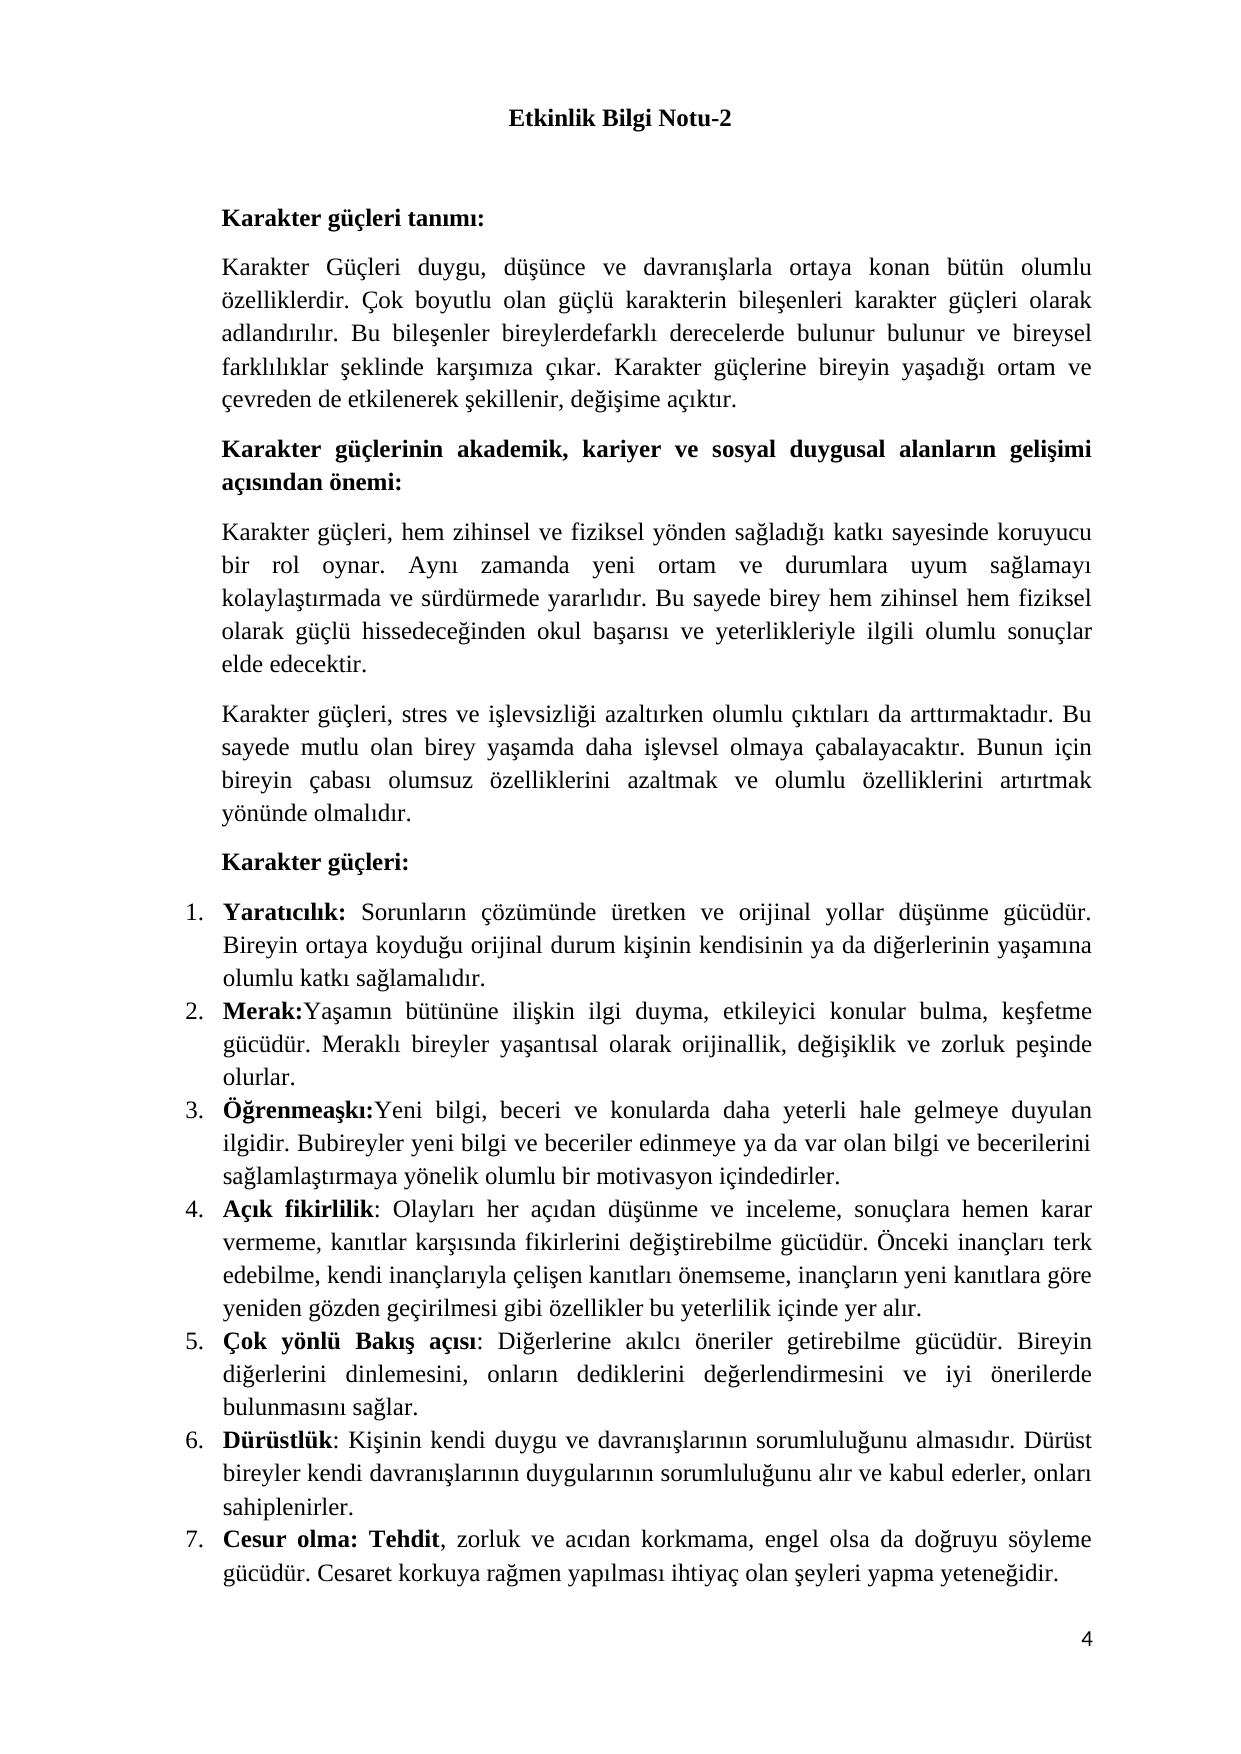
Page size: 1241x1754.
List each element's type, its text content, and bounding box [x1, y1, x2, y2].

text Karakter güçleri, hem zihinsel ve fiziksel yönden sağladığı katkı sayesinde koruyucu bir rol oynar. Aynı zamanda yeni ortam ve durumlara uyum sağlamayı kolaylaştırmada ve sürdürmede yararlıdır. Bu sayede birey hem zihinsel hem fiziksel olarak güçlü hissedeceğinden okul başarısı ve yeterlikleriyle ilgili olumlu sonuçlar elde edecektir. [221, 517, 1093, 678]
text Karakter Güçleri duygu, düşünce ve davranışlarla ortaya konan bütün olumlu özelliklerdir. Çok boyutlu olan güçlü karakterin bileşenleri karakter güçleri olarak adlandırılır. Bu bileşenler bireylerdefarklı derecelerde bulunur bulunur ve bireysel farklılıklar şeklinde karşımıza çıkar. Karakter güçlerine bireyin yaşadığı ortam ve çevreden de etkilenerek şekillenir, değişime açıktır. [221, 252, 1093, 413]
list Dürüstlük: Kişinin kendi duygu ve davranışlarının sorumluluğunu almasıdır. Dürüst bireyler kendi davranışlarının duygularının sorumluluğunu alır ve kabul ederler, onları sahiplenirler. [185, 1426, 1093, 1520]
list Öğrenmeaşkı:Yeni bilgi, beceri ve konularda daha yeterli hale gelmeye duyulan ilgidir. Bubireyler yeni bilgi ve beceriler edinmeye ya da var olan bilgi ve becerilerini sağlamlaştırmaya yönelik olumlu bir motivasyon içindedirler. [185, 1095, 1093, 1190]
text Karakter güçleri tanımı: [221, 203, 1093, 232]
list Çok yönlü Bakış açısı: Diğerlerine akılcı öneriler getirebilme gücüdür. Bireyin diğerlerini dinlemesini, onların dediklerini değerlendirmesini ve iyi önerilerde bulunmasını sağlar. [185, 1326, 1093, 1421]
text Etkinlik Bilgi Notu-2 [148, 103, 1093, 132]
text Karakter güçleri, stres ve işlevsizliği azaltırken olumlu çıktıları da arttırmaktadır. Bu sayede mutlu olan birey yaşamda daha işlevsel olmaya çabalayacaktır. Bunun için bireyin çabası olumsuz özelliklerini azaltmak ve olumlu özelliklerini artırtmak yönünde olmalıdır. [221, 699, 1093, 827]
list Merak:Yaşamın bütününe ilişkin ilgi duyma, etkileyici konular bulma, keşfetme gücüdür. Meraklı bireyler yaşantısal olarak orijinallik, değişiklik ve zorluk peşinde olurlar. [185, 996, 1093, 1091]
list Yaratıcılık: Sorunların çözümünde üretken ve orijinal yollar düşünme gücüdür. Bireyin ortaya koyduğu orijinal durum kişinin kendisinin ya da diğerlerinin yaşamına olumlu katkı sağlamalıdır. [185, 897, 1093, 992]
text Karakter güçlerinin akademik, kariyer ve sosyal duygusal alanların gelişimi açısından önemi: [221, 434, 1093, 496]
list Cesur olma: Tehdit, zorluk ve acıdan korkmama, engel olsa da doğruyu söyleme gücüdür. Cesaret korkuya rağmen yapılması ihtiyaç olan şeyleri yapma yeteneğidir. [185, 1524, 1093, 1586]
list Açık fikirlilik: Olayları her açıdan düşünme ve inceleme, sonuçlara hemen karar vermeme, kanıtlar karşısında fikirlerini değiştirebilme gücüdür. Önceki inançları terk edebilme, kendi inançlarıyla çelişen kanıtları önemseme, inançların yeni kanıtlara göre yeniden gözden geçirilmesi gibi özellikler bu yeterlilik içinde yer alır. [185, 1194, 1093, 1322]
text Karakter güçleri: [221, 847, 1093, 876]
